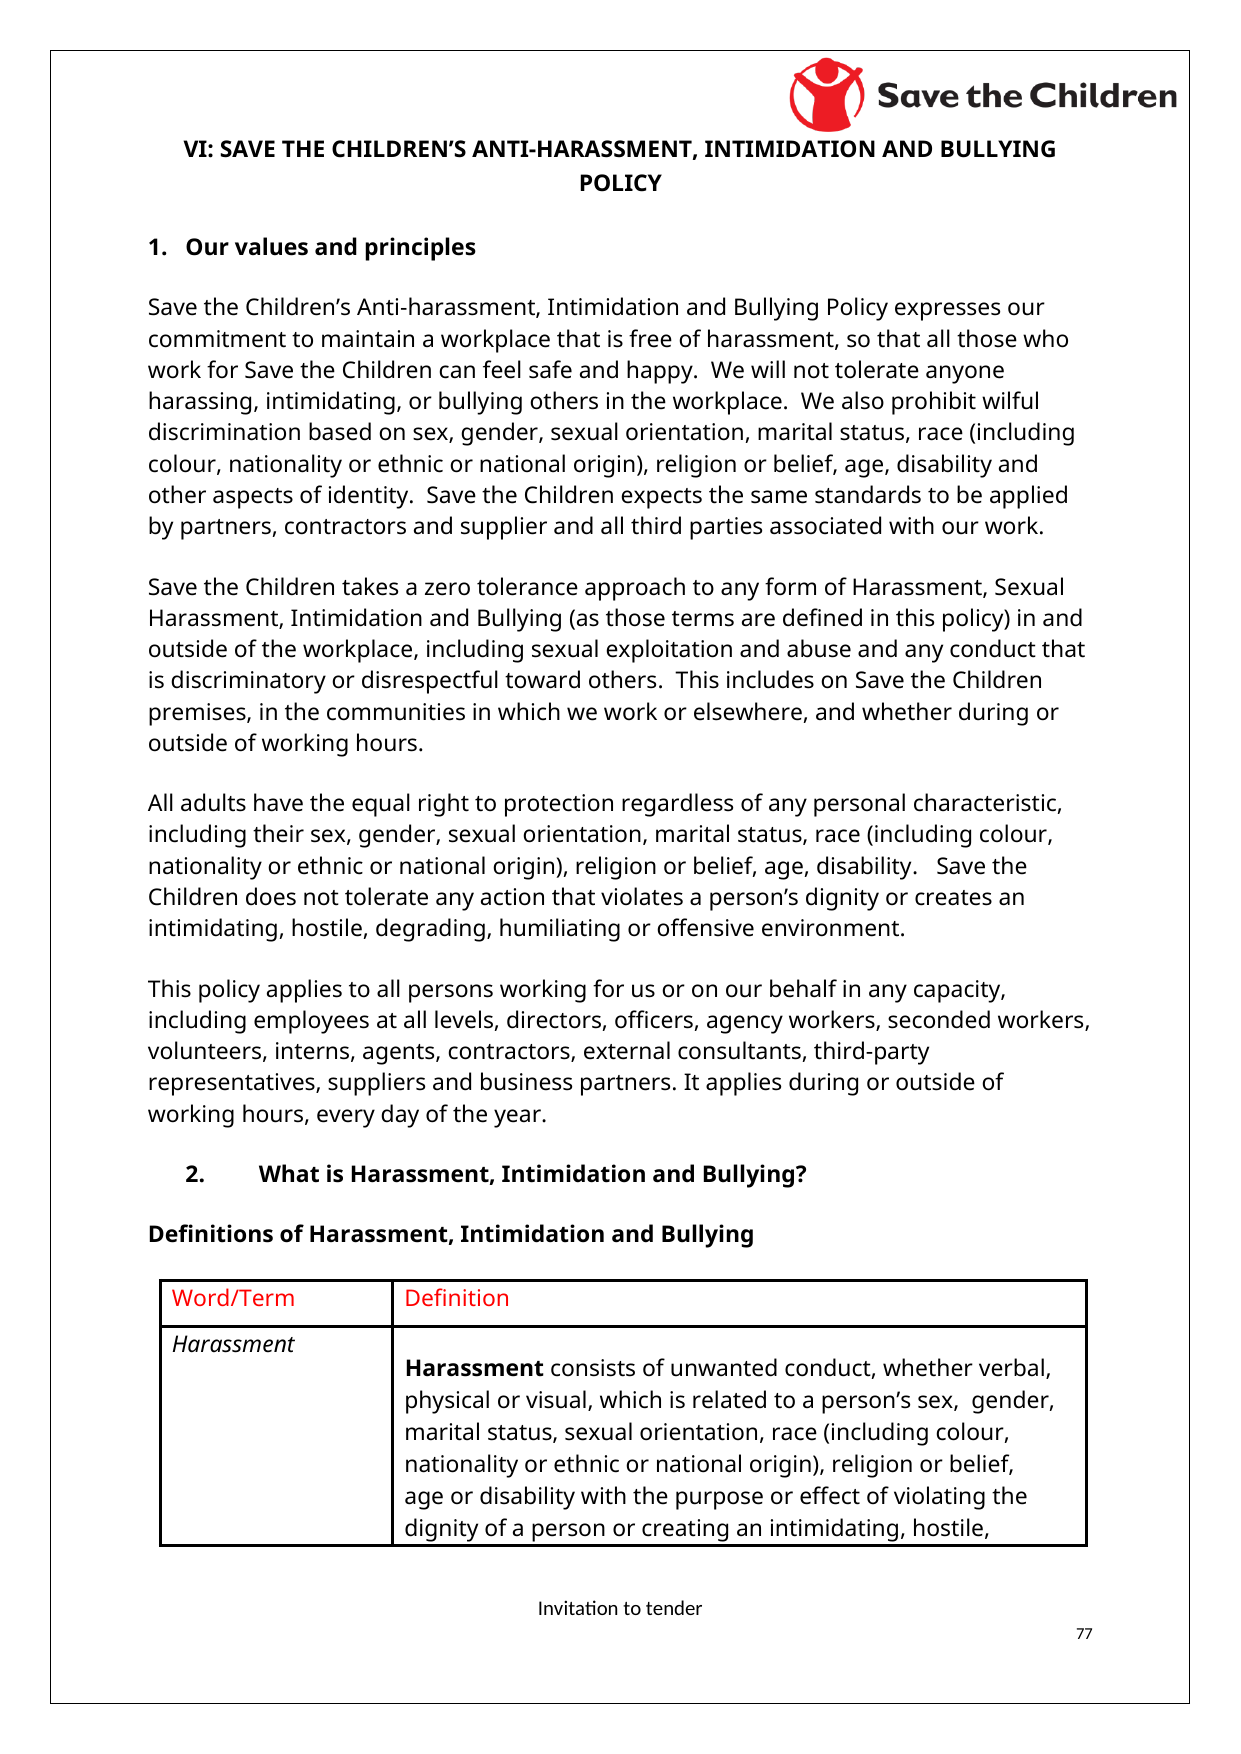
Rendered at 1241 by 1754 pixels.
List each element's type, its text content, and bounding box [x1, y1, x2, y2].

list Our values and principles [148, 231, 1093, 262]
table_header Word/Term [162, 1282, 391, 1325]
table_cell Harassment [162, 1328, 391, 1544]
table_header Definition [394, 1282, 1085, 1325]
picture [789, 57, 1177, 132]
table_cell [394, 1328, 1085, 1544]
text Save the Children takes a zero tolerance approach to any form of Harassment, Sexual Harassment, Intimidation and Bullying (as those terms are defined in this policy) in and outside of the workplace, including sexual exploitation and abuse and any conduct that is discriminatory or disrespectful toward others. This includes on Save the Children premises, in the communities in which we work or elsewhere, and whether during or outside of working hours. [148, 570, 1093, 758]
list What is Harassment, Intimidation and Bullying? [185, 1158, 1093, 1189]
text Save the Children’s Anti-harassment, Intimidation and Bullying Policy expresses our commitment to maintain a workplace that is free of harassment, so that all those who work for Save the Children can feel safe and happy. We will not tolerate anyone harassing, intimidating, or bullying others in the workplace. We also prohibit wilful discrimination based on sex, gender, sexual orientation, marital status, race (including colour, nationality or ethnic or national origin), religion or belief, age, disability and other aspects of identity. Save the Children expects the same standards to be applied by partners, contractors and supplier and all third parties associated with our work. [148, 291, 1093, 541]
text Definitions of Harassment, Intimidation and Bullying [148, 1218, 1093, 1249]
text All adults have the equal right to protection regardless of any personal characteristic, including their sex, gender, sexual orientation, marital status, race (including colour, nationality or ethnic or national origin), religion or belief, age, disability. Save the Children does not tolerate any action that violates a person’s dignity or creates an intimidating, hostile, degrading, humiliating or offensive environment. [148, 787, 1093, 943]
text This policy applies to all persons working for us or on our behalf in any capacity, including employees at all levels, directors, officers, agency workers, seconded workers, volunteers, interns, agents, contractors, external consultants, third-party representatives, suppliers and business partners. It applies during or outside of working hours, every day of the year. [148, 972, 1093, 1129]
text VI: SAVE THE CHILDREN’S ANTI-HARASSMENT, INTIMIDATION AND BULLYING POLICY [148, 133, 1093, 198]
